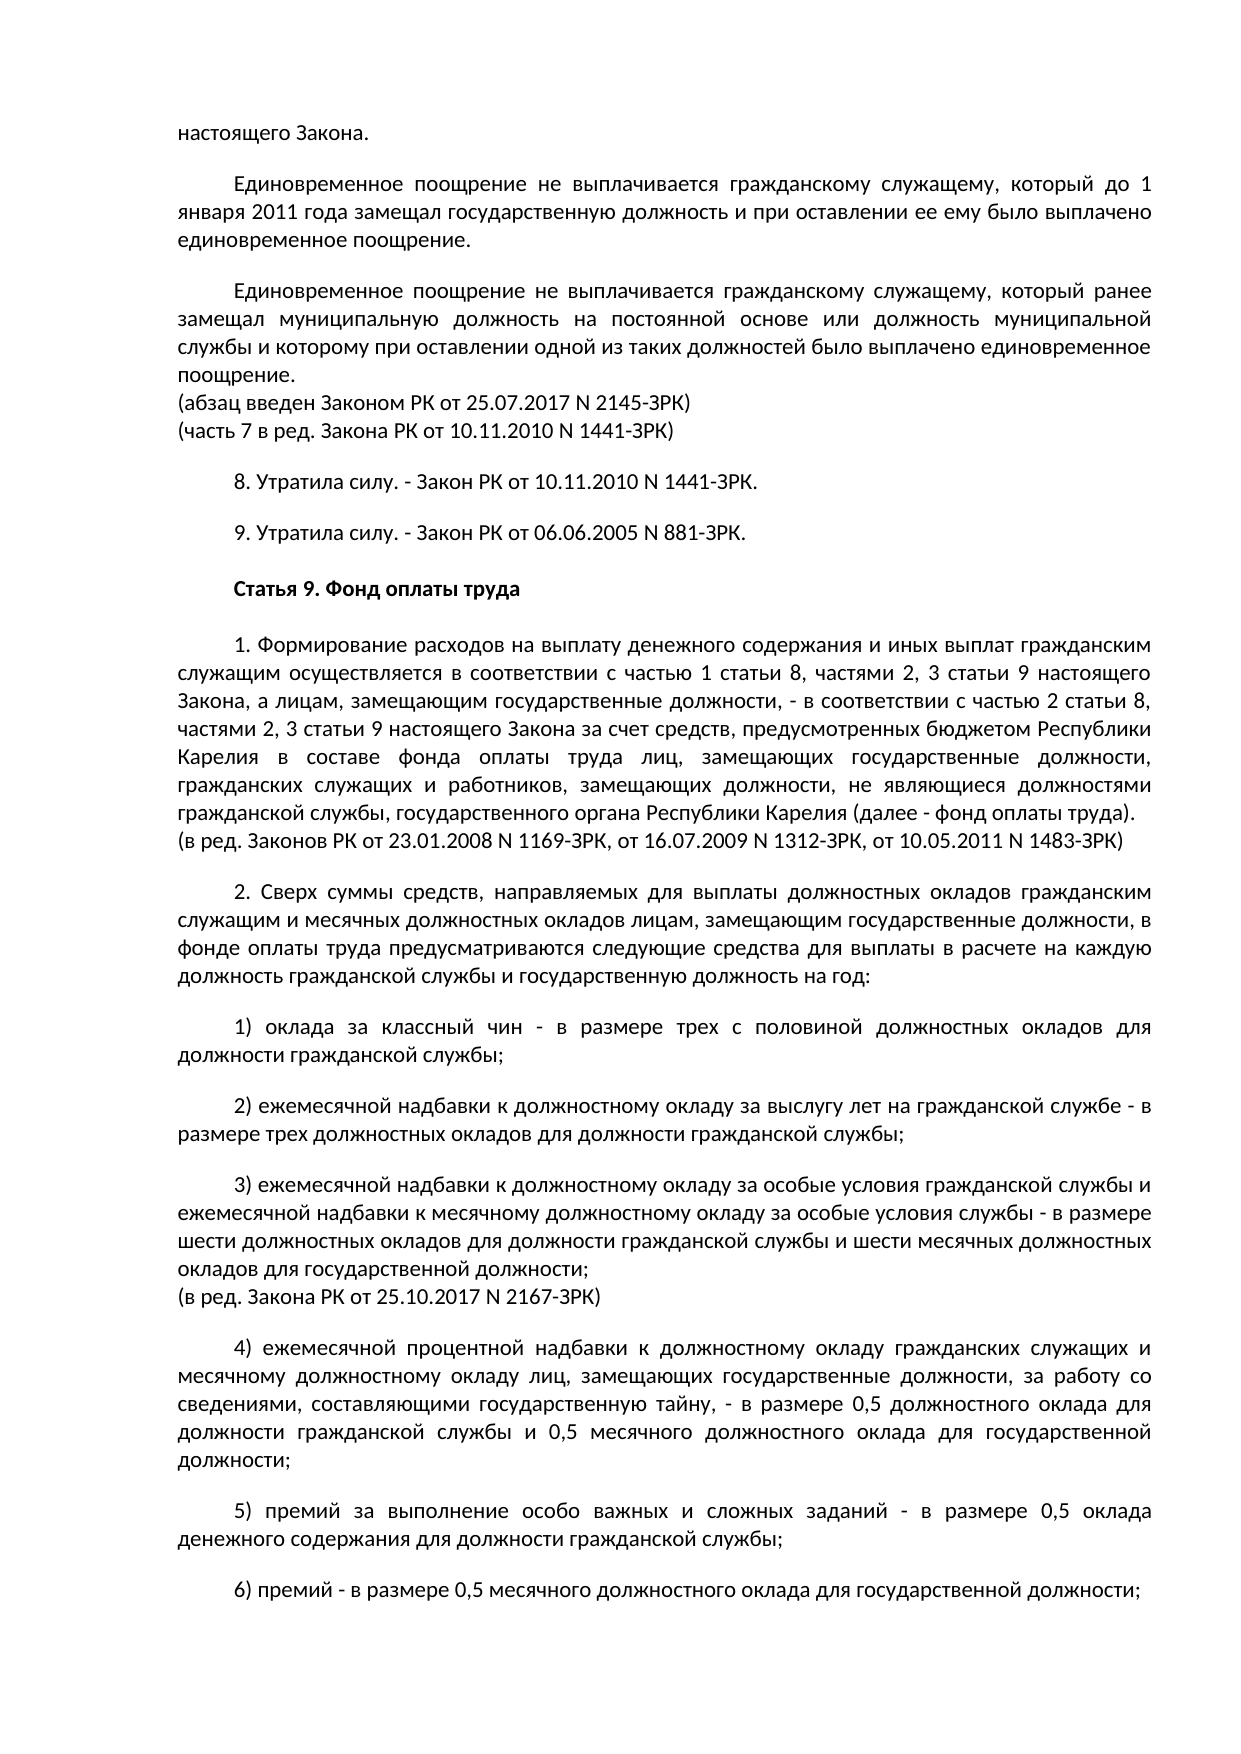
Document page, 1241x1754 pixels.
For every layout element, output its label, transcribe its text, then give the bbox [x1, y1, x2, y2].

text Единовременное поощрение не выплачивается гражданскому служащему, который до 1 января 2011 года замещал государственную должность и при оставлении ее ему было выплачено единовременное поощрение. [177, 169, 1152, 253]
text 1. Формирование расходов на выплату денежного содержания и иных выплат гражданским служащим осуществляется в соответствии с частью 1 статьи 8, частями 2, 3 статьи 9 настоящего Закона, а лицам, замещающим государственные должности, - в соответствии с частью 2 статьи 8, частями 2, 3 статьи 9 настоящего Закона за счет средств, предусмотренных бюджетом Республики Карелия в составе фонда оплаты труда лиц, замещающих государственные должности, гражданских служащих и работников, замещающих должности, не являющиеся должностями гражданской службы, государственного органа Республики Карелия (далее - фонд оплаты труда). [177, 630, 1152, 826]
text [177, 118, 1152, 146]
text 5) премий за выполнение особо важных и сложных заданий - в размере 0,5 оклада денежного содержания для должности гражданской службы; [177, 1496, 1152, 1552]
text 1) оклада за классный чин - в размере трех с половиной должностных окладов для должности гражданской службы; [177, 1012, 1152, 1068]
text 2. Сверх суммы средств, направляемых для выплаты должностных окладов гражданским служащим и месячных должностных окладов лицам, замещающим государственные должности, в фонде оплаты труда предусматриваются следующие средства для выплаты в расчете на каждую должность гражданской службы и государственную должность на год: [177, 877, 1152, 989]
text 3) ежемесячной надбавки к должностному окладу за особые условия гражданской службы и ежемесячной надбавки к месячному должностному окладу за особые условия службы - в размере шести должностных окладов для должности гражданской службы и шести месячных должностных окладов для государственной должности; [177, 1170, 1152, 1282]
text Единовременное поощрение не выплачивается гражданскому служащему, который ранее замещал муниципальную должность на постоянной основе или должность муниципальной службы и которому при оставлении одной из таких должностей было выплачено единовременное поощрение. [177, 276, 1152, 388]
title Статья 9. Фонд оплаты труда [177, 574, 1152, 602]
text (в ред. Закона РК от 25.10.2017 N 2167-ЗРК) [177, 1282, 1152, 1310]
text (абзац введен Законом РК от 25.07.2017 N 2145-ЗРК) [177, 388, 1152, 416]
text 9. Утратила силу. - Закон РК от 06.06.2005 N 881-ЗРК. [177, 518, 1152, 546]
text (в ред. Законов РК от 23.01.2008 N 1169-ЗРК, от 16.07.2009 N 1312-ЗРК, от 10.05.2011 N 1483-ЗРК) [177, 826, 1152, 854]
text 8. Утратила силу. - Закон РК от 10.11.2010 N 1441-ЗРК. [177, 467, 1152, 495]
text 6) премий - в размере 0,5 месячного должностного оклада для государственной должности; [177, 1575, 1152, 1603]
text 2) ежемесячной надбавки к должностному окладу за выслугу лет на гражданской службе - в размере трех должностных окладов для должности гражданской службы; [177, 1091, 1152, 1147]
text 4) ежемесячной процентной надбавки к должностному окладу гражданских служащих и месячному должностному окладу лиц, замещающих государственные должности, за работу со сведениями, составляющими государственную тайну, - в размере 0,5 должностного оклада для должности гражданской службы и 0,5 месячного должностного оклада для государственной должности; [177, 1333, 1152, 1473]
text (часть 7 в ред. Закона РК от 10.11.2010 N 1441-ЗРК) [177, 416, 1152, 444]
